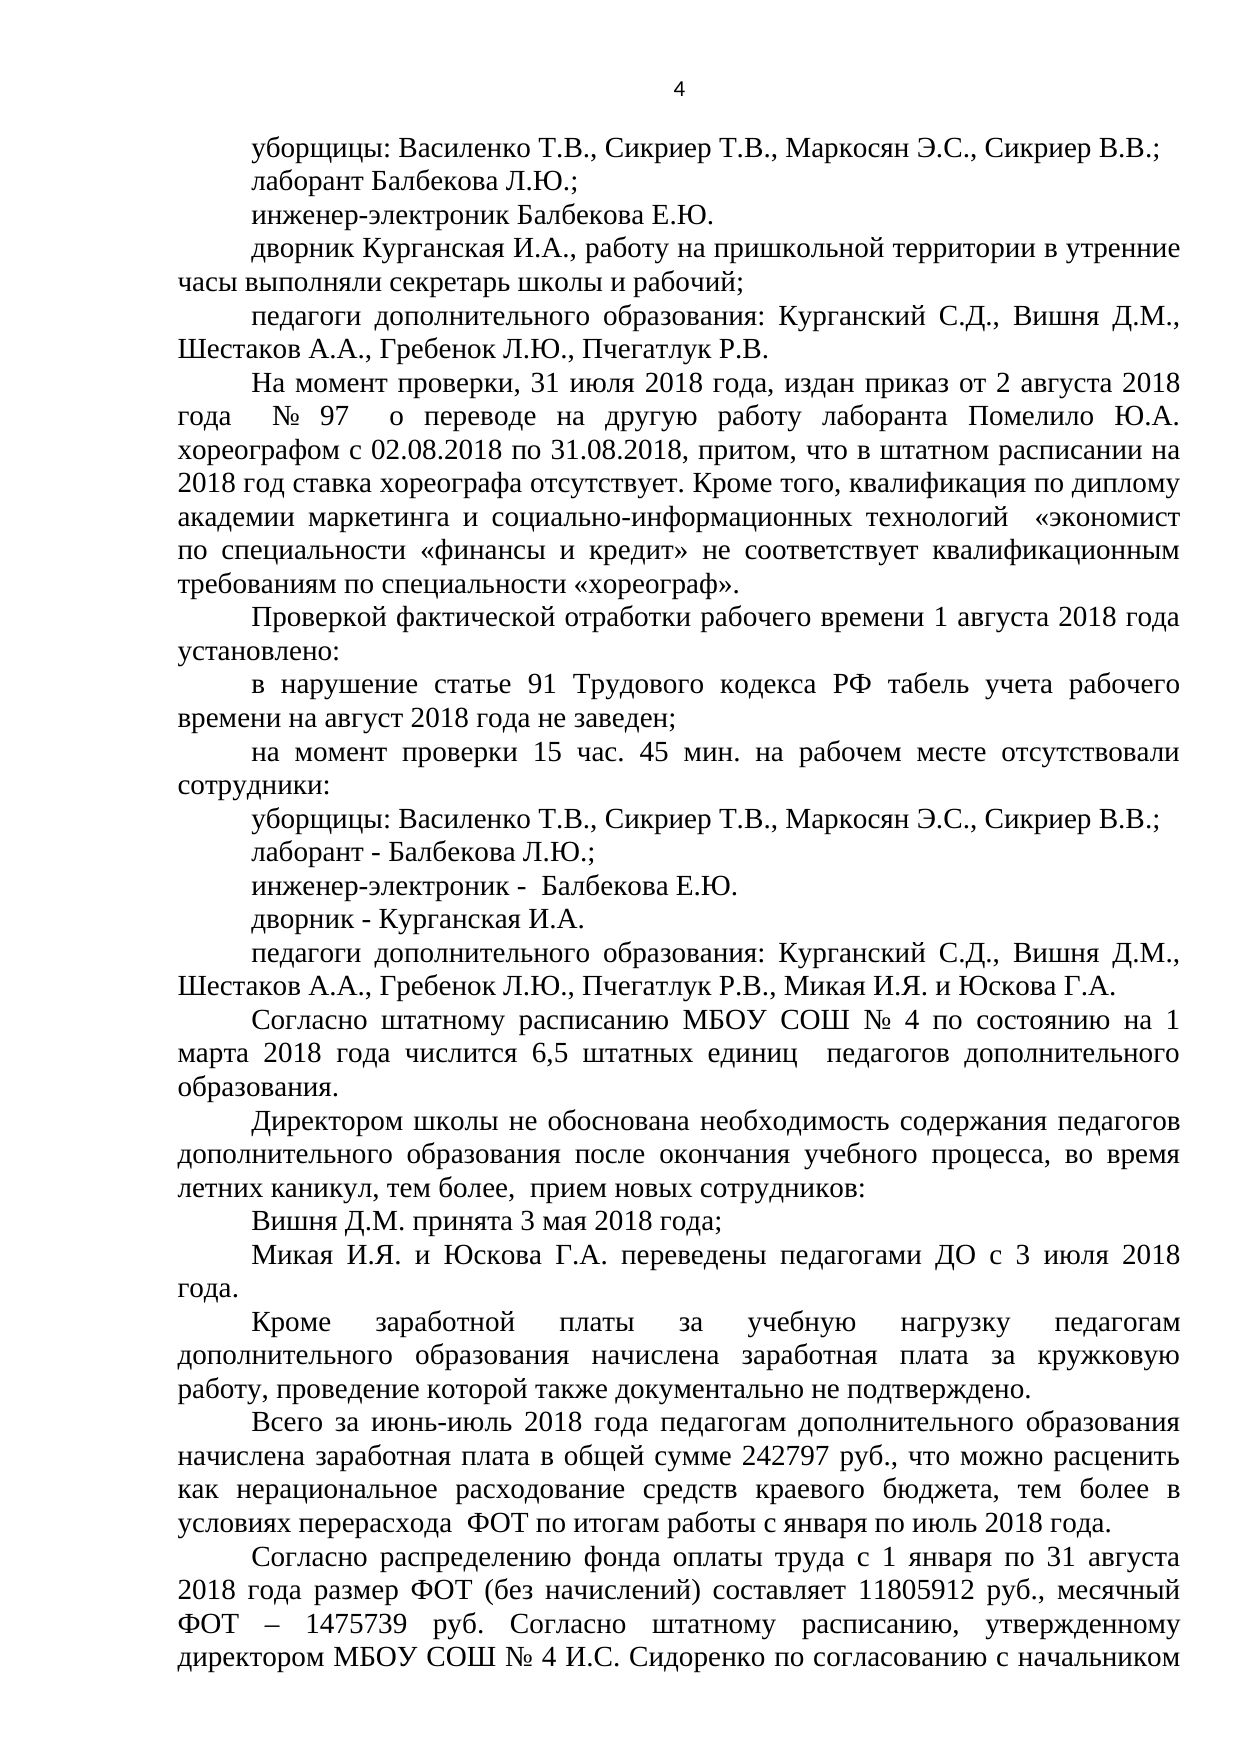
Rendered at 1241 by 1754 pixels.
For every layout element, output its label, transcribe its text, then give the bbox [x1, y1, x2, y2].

text Проверкой фактической отработки рабочего времени 1 августа 2018 года установлено: [177, 599, 1181, 667]
text Микая И.Я. и Юскова Г.А. переведены педагогами ДО с 3 июля 2018 года. [177, 1237, 1181, 1304]
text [177, 1539, 1181, 1673]
text инженер-электроник - Балбекова Е.Ю. [177, 868, 1181, 901]
text дворник - Курганская И.А. [177, 901, 1181, 935]
text дворник Курганская И.А., работу на пришкольной территории в утренние часы выполняли секретарь школы и рабочий; [177, 231, 1181, 298]
text Всего за июнь-июль 2018 года педагогам дополнительного образования начислена заработная плата в общей сумме 242797 руб., что можно расценить как нерациональное расходование средств краевого бюджета, тем более в условиях перерасхода ФОТ по итогам работы с января по июль 2018 года. [177, 1404, 1181, 1539]
text педагоги дополнительного образования: Курганский С.Д., Вишня Д.М., Шестаков А.А., Гребенок Л.Ю., Пчегатлук Р.В., Микая И.Я. и Юскова Г.А. [177, 935, 1181, 1002]
text Кроме заработной платы за учебную нагрузку педагогам дополнительного образования начислена заработная плата за кружковую работу, проведение которой также документально не подтверждено. [177, 1304, 1181, 1404]
text уборщицы: Василенко Т.В., Сикриер Т.В., Маркосян Э.С., Сикриер В.В.; [177, 130, 1181, 163]
text На момент проверки, 31 июля 2018 года, издан приказ от 2 августа 2018 года № 97 о переводе на другую работу лаборанта Помелило Ю.А. хореографом с 02.08.2018 по 31.08.2018, притом, что в штатном расписании на 2018 год ставка хореографа отсутствует. Кроме того, квалификация по диплому академии маркетинга и социально-информационных технологий «экономист по специальности «финансы и кредит» не соответствует квалификационным требованиям по специальности «хореограф». [177, 365, 1181, 599]
text Директором школы не обоснована необходимость содержания педагогов дополнительного образования после окончания учебного процесса, во время летних каникул, тем более, прием новых сотрудников: [177, 1103, 1181, 1203]
text лаборант - Балбекова Л.Ю.; [177, 834, 1181, 868]
text инженер-электроник Балбекова Е.Ю. [177, 197, 1181, 231]
text педагоги дополнительного образования: Курганский С.Д., Вишня Д.М., Шестаков А.А., Гребенок Л.Ю., Пчегатлук Р.В. [177, 298, 1181, 365]
text Согласно штатному расписанию МБОУ СОШ № 4 по состоянию на 1 марта 2018 года числится 6,5 штатных единиц педагогов дополнительного образования. [177, 1002, 1181, 1103]
text уборщицы: Василенко Т.В., Сикриер Т.В., Маркосян Э.С., Сикриер В.В.; [177, 801, 1181, 834]
text лаборант Балбекова Л.Ю.; [177, 163, 1181, 197]
text Вишня Д.М. принята 3 мая 2018 года; [177, 1203, 1181, 1237]
text в нарушение статье 91 Трудового кодекса РФ табель учета рабочего времени на август 2018 года не заведен; [177, 667, 1181, 734]
text на момент проверки 15 час. 45 мин. на рабочем месте отсутствовали сотрудники: [177, 734, 1181, 801]
